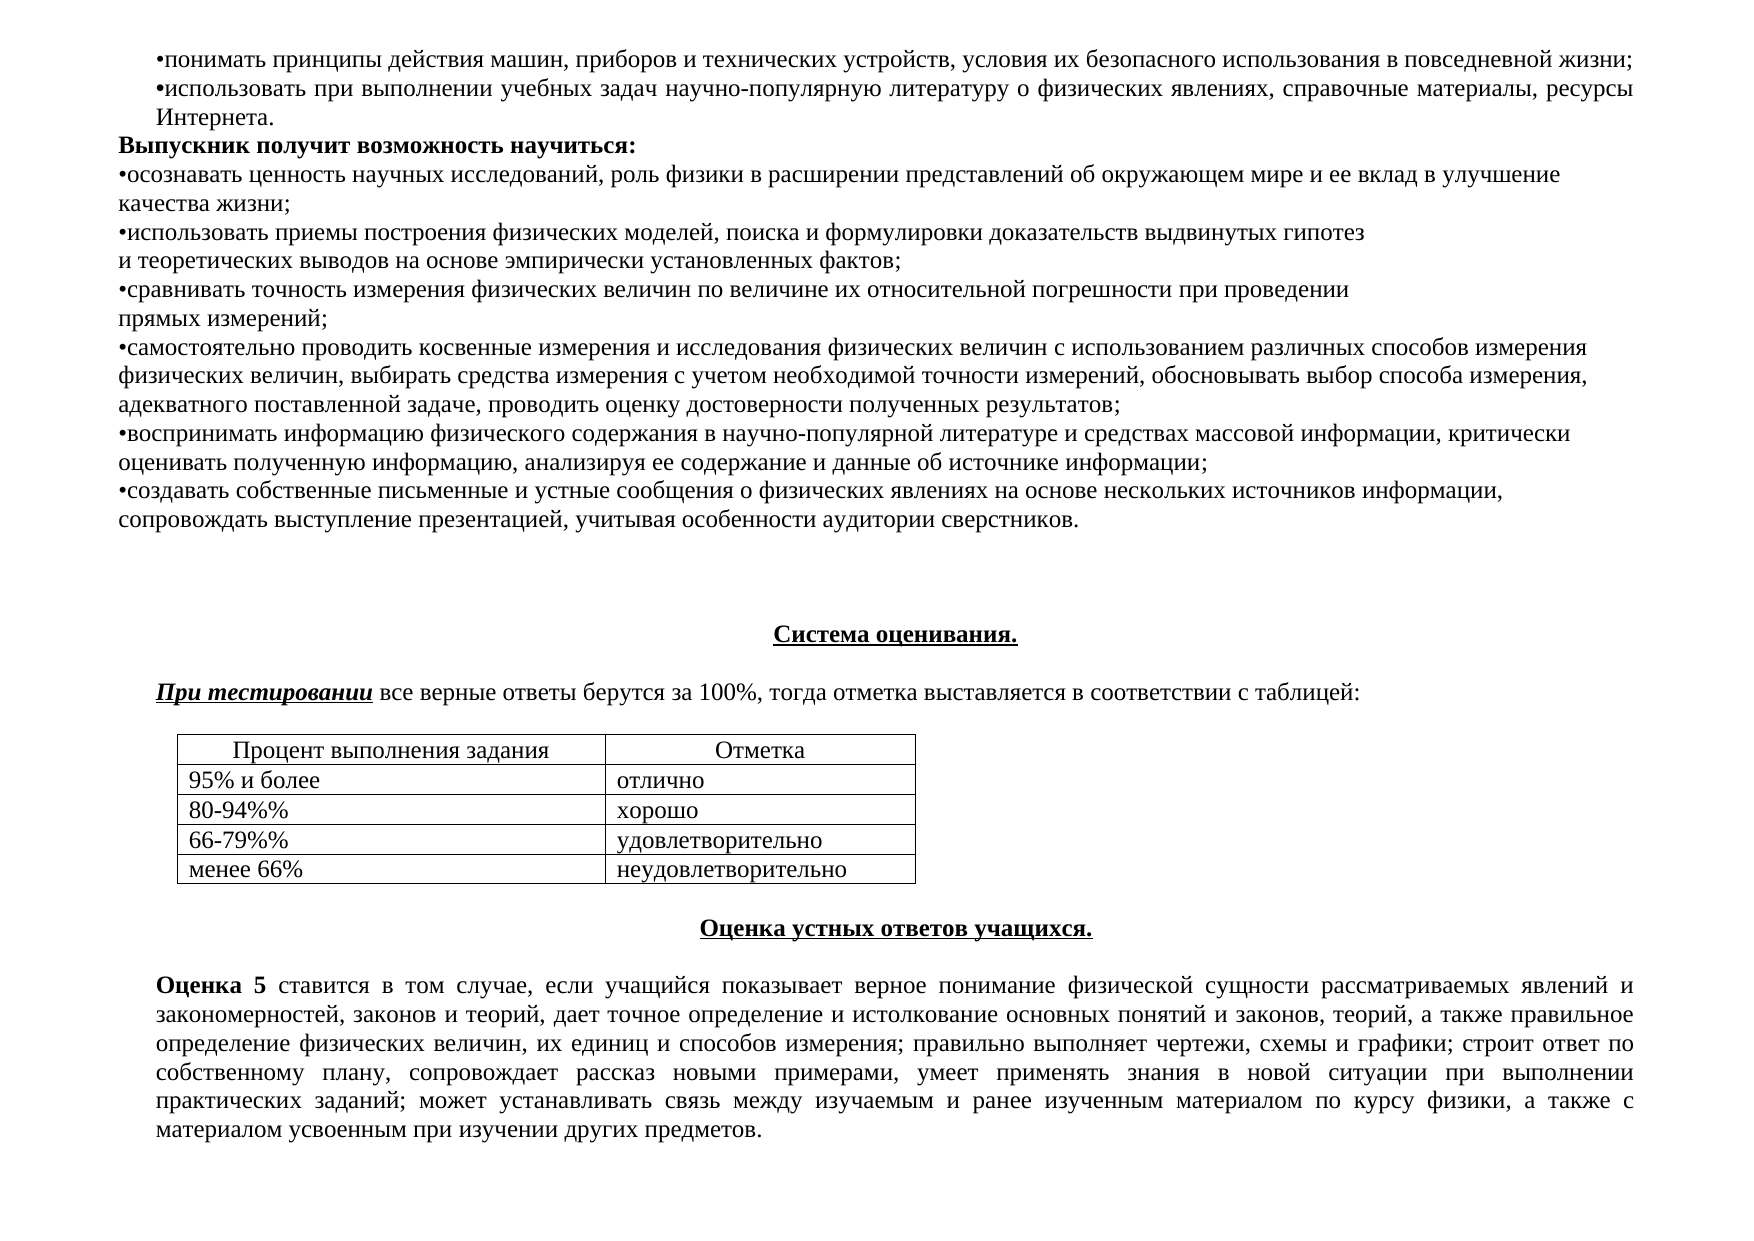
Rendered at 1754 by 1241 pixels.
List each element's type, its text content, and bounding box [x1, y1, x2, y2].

table_cell 66-79%% [178, 825, 605, 853]
text •использовать приемы построения физических моделей, поиска и формулировки доказательств выдвинутых гипотез [118, 217, 1636, 246]
text прямых измерений; [118, 303, 1636, 332]
text Система оценивания. [156, 619, 1635, 648]
table_cell хорошо [606, 795, 915, 824]
text При тестировании все верные ответы берутся за 100%, тогда отметка выставляется в соответствии с таблицей: [156, 677, 1635, 706]
table_cell 80-94%% [178, 795, 605, 824]
text и теоретических выводов на основе эмпирически установленных фактов; [118, 246, 1636, 274]
table_cell 95% и более [178, 765, 605, 794]
text •использовать при выполнении учебных задач научно-популярную литературу о физических явлениях, справочные материалы, ресурсы Интернета. [156, 73, 1636, 131]
table_cell менее 66% [178, 855, 605, 883]
text •самостоятельно проводить косвенные измерения и исследования физических величин с использованием различных способов измерения физических величин, выбирать средства измерения с учетом необходимой точности измерений, обосновывать выбор способа измерения, адекватного поставленной задаче, проводить оценку достоверности полученных результатов; [118, 332, 1636, 418]
text Выпускник получит возможность научиться: [118, 131, 1636, 159]
table_header Процент выполнения задания [178, 735, 605, 764]
text Оценка устных ответов учащихся. [156, 913, 1636, 942]
table_cell отлично [606, 765, 915, 794]
text •понимать принципы действия машин, приборов и технических устройств, условия их безопасного использования в повседневной жизни; [156, 44, 1636, 73]
text •осознавать ценность научных исследований, роль физики в расширении представлений об окружающем мире и ее вклад в улучшение качества жизни; [118, 159, 1636, 217]
text •сравнивать точность измерения физических величин по величине их относительной погрешности при проведении [118, 274, 1636, 303]
text Оценка 5 ставится в том случае, если учащийся показывает верное понимание физической сущности рассматриваемых явлений и закономерностей, законов и теорий, дает точное определение и истолкование основных понятий и законов, теорий, а также правильное определение физических величин, их единиц и способов измерения; правильно выполняет чертежи, схемы и графики; строит ответ по собственному плану, сопровождает рассказ новыми примерами, умеет применять знания в новой ситуации при выполнении практических заданий; может устанавливать связь между изучаемым и ранее изученным материалом по курсу физики, а также с материалом усвоенным при изучении других предметов. [156, 971, 1636, 1143]
table_header Отметка [606, 735, 915, 764]
table_cell удовлетворительно [606, 825, 915, 853]
table_cell неудовлетворительно [606, 855, 915, 883]
text •воспринимать информацию физического содержания в научно-популярной литературе и средствах массовой информации, критически оценивать полученную информацию, анализируя ее содержание и данные об источнике информации; [118, 418, 1636, 476]
text •создавать собственные письменные и устные сообщения о физических явлениях на основе нескольких источников информации, сопровождать выступление презентацией, учитывая особенности аудитории сверстников. [118, 476, 1636, 533]
